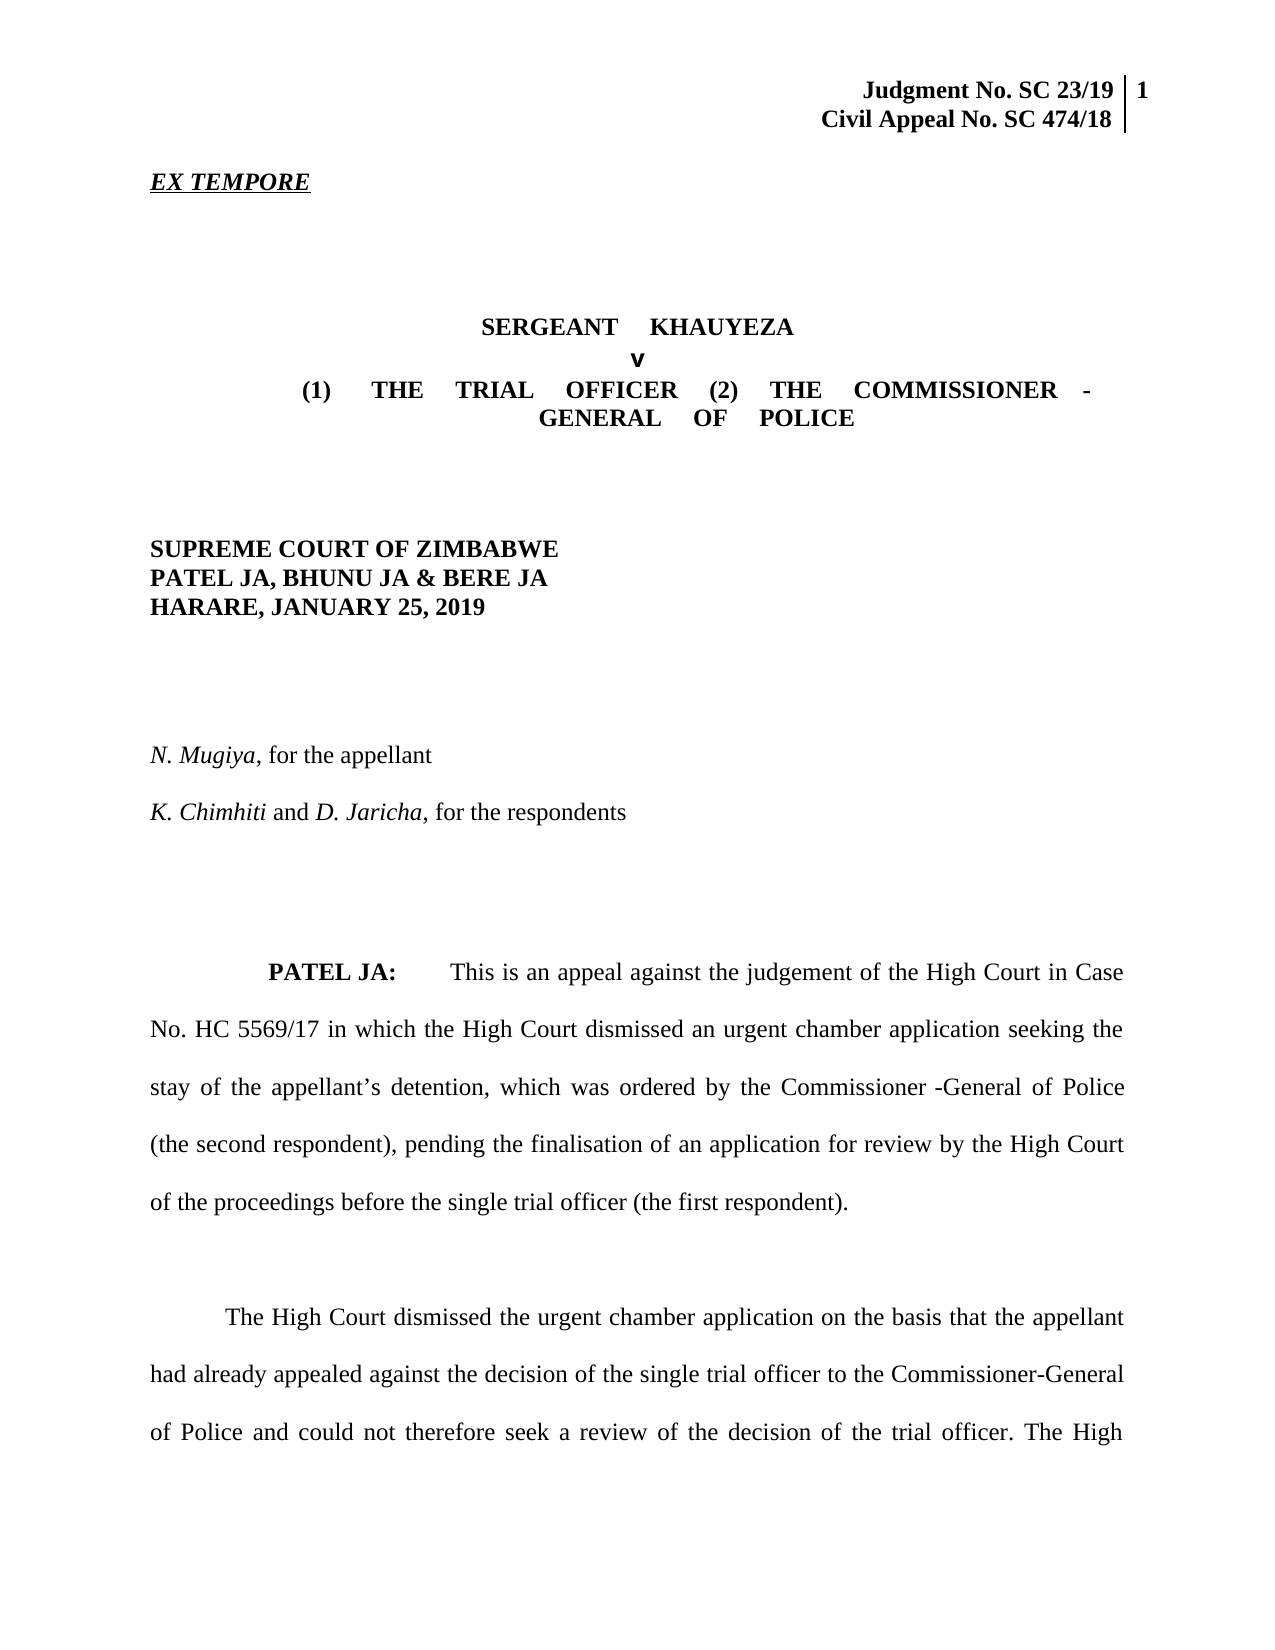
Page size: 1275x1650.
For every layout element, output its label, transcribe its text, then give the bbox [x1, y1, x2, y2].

text SERGEANT KHAUYEZA [150, 312, 1125, 341]
text SUPREME COURT OF [150, 534, 1125, 563]
text PATEL JA, BHUNU JA & BERE JA [150, 563, 1125, 592]
list THE TRIAL OFFICER (2) THE COMMISSIONER - GENERAL OF POLICE [268, 375, 1125, 432]
text N. Mugiya, for the appellant [150, 740, 1125, 768]
text EX TEMPORE [150, 167, 1125, 195]
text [150, 1302, 1125, 1446]
text v [150, 341, 1125, 375]
text PATEL JA: This is an appeal against the judgement of the High Court in Case No. HC 5569/17 in which the High Court dismissed an urgent chamber application seeking the stay of the appellant’s detention, which was ordered by the Commissioner -General of Police (the second respondent), pending the finalisation of an application for review by the High Court of the proceedings before the single trial officer (the first respondent). [150, 957, 1125, 1216]
text HARARE, JANUARY 25, 2019 [150, 592, 1125, 621]
text K. Chimhiti and D. Jaricha, for the respondents [150, 797, 1125, 826]
